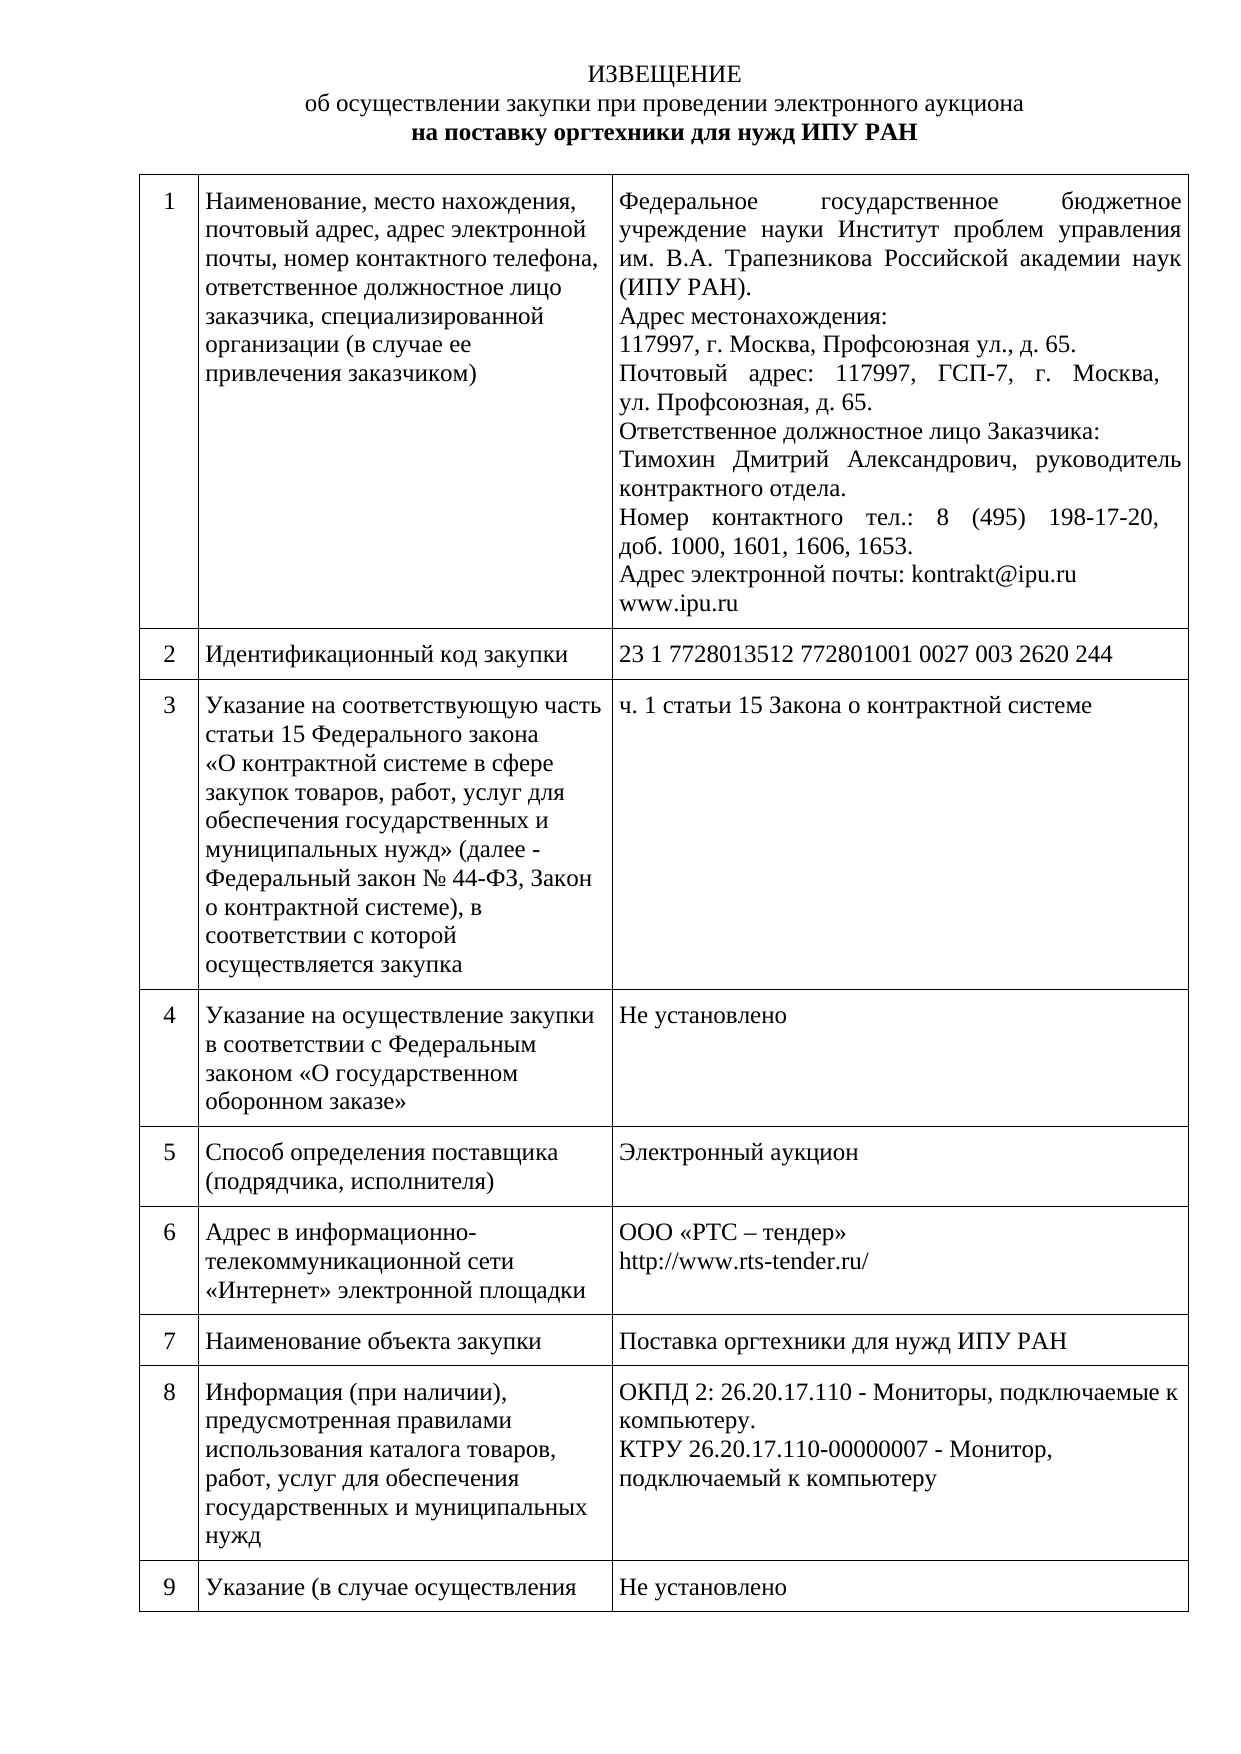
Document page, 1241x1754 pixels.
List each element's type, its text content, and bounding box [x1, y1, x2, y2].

table_cell 2 [140, 629, 198, 679]
table_cell 9 [140, 1561, 198, 1611]
table_cell ОКПД 2: 26.20.17.110 - Мониторы, подключаемые к компьютеру. КТРУ 26.20.17.110-00000007 - Монитор, подключаемый к компьютеру [613, 1366, 1188, 1560]
text об осуществлении закупки при проведении электронного аукциона [177, 88, 1152, 117]
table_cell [199, 1561, 612, 1611]
table_cell Электронный аукцион [613, 1127, 1188, 1206]
table_cell Способ определения поставщика (подрядчика, исполнителя) [199, 1127, 612, 1206]
table_cell 6 [140, 1207, 198, 1314]
table_cell ч. 1 статьи 15 Закона о контрактной системе [613, 680, 1188, 988]
table_cell Указание на соответствующую часть статьи 15 Федерального закона «О контрактной системе в сфере закупок товаров, работ, услуг для обеспечения государственных и муниципальных нужд» (далее - Федеральный закон № 44-ФЗ, Закон о контрактной системе), в соответствии с которой осуществляется закупка [199, 680, 612, 988]
table_cell Не установлено [613, 1561, 1188, 1611]
table_header Федеральное государственное бюджетное учреждение науки Институт проблем управления им. В.А. Трапезникова Российской академии наук (ИПУ РАН). Адрес местонахождения: 117997, г. Москва, Профсоюзная ул., д. 65. Почтовый адрес: 117997, ГСП-7, г. Москва, ул. Профсоюзная, д. 65. Ответственное должностное лицо Заказчика: Тимохин Дмитрий Александрович, руководитель контрактного отдела. Номер контактного тел.: 8 (495) 198-17-20, доб. 1000, 1601, 1606, 1653. Адрес электронной почты: kontrakt@ipu.ru www.ipu.ru [613, 175, 1188, 628]
table_cell Информация (при наличии), предусмотренная правилами использования каталога товаров, работ, услуг для обеспечения государственных и муниципальных нужд [199, 1366, 612, 1560]
table_cell Поставка оргтехники для нужд ИПУ РАН [613, 1315, 1188, 1365]
table_cell 4 [140, 990, 198, 1126]
table_cell 7 [140, 1315, 198, 1365]
table_cell Наименование объекта закупки [199, 1315, 612, 1365]
table_header 1 [140, 175, 198, 628]
table_cell Идентификационный код закупки [199, 629, 612, 679]
table_cell ООО «РТС – тендер» http://www.rts-tender.ru/ [613, 1207, 1188, 1314]
table_cell 8 [140, 1366, 198, 1560]
table_cell 5 [140, 1127, 198, 1206]
table_cell Не установлено [613, 990, 1188, 1126]
text на поставку оргтехники для нужд ИПУ РАН [177, 117, 1152, 145]
table_header Наименование, место нахождения, почтовый адрес, адрес электронной почты, номер контактного телефона, ответственное должностное лицо заказчика, специализированной организации (в случае ее привлечения заказчиком) [199, 175, 612, 628]
table_cell 3 [140, 680, 198, 988]
text ИЗВЕЩЕНИЕ [177, 59, 1152, 88]
table_cell 23 1 7728013512 772801001 0027 003 2620 244 [613, 629, 1188, 679]
table_cell Адрес в информационно-телекоммуникационной сети «Интернет» электронной площадки [199, 1207, 612, 1314]
table_cell Указание на осуществление закупки в соответствии с Федеральным законом «О государственном оборонном заказе» [199, 990, 612, 1126]
